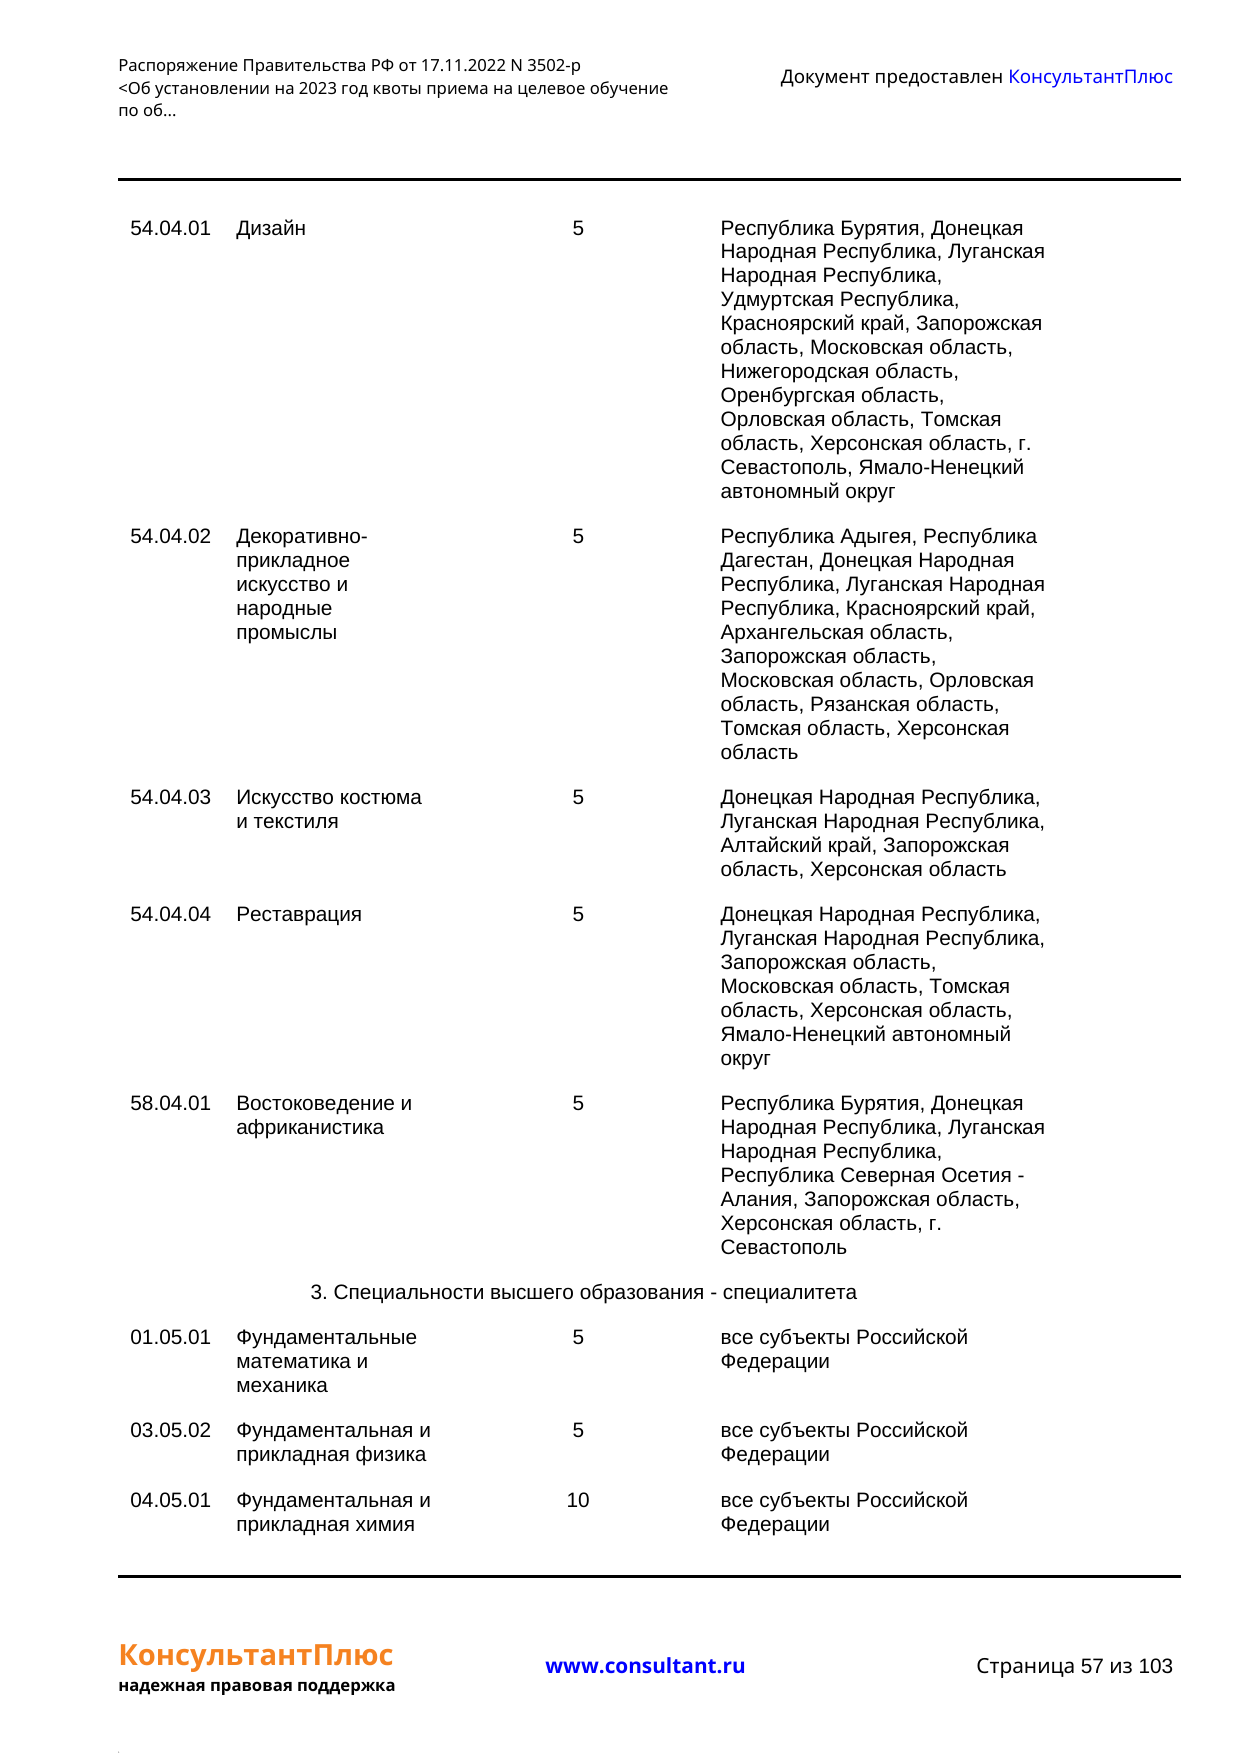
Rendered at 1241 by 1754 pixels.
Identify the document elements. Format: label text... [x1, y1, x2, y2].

table_cell Реставрация [230, 891, 442, 1080]
table_cell Фундаментальная и прикладная химия [230, 1477, 442, 1546]
table_cell 54.04.01 [112, 205, 229, 513]
table_cell 5 [442, 891, 714, 1080]
table_cell Донецкая Народная Республика, Луганская Народная Республика, Алтайский край, Запорожская область, Херсонская область [714, 774, 1056, 891]
table_cell 10 [442, 1477, 714, 1546]
table_cell 04.05.01 [112, 1477, 229, 1546]
table_cell 5 [442, 514, 714, 774]
table_cell Донецкая Народная Республика, Луганская Народная Республика, Запорожская область, Московская область, Томская область, Херсонская область, Ямало-Ненецкий автономный округ [714, 891, 1056, 1080]
table_cell 5 [442, 1080, 714, 1269]
table_cell Востоковедение и африканистика [230, 1080, 442, 1269]
table_cell Декоративно-прикладное искусство и народные промыслы [230, 514, 442, 774]
table_cell 5 [442, 205, 714, 513]
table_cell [714, 1477, 1056, 1546]
table_cell Искусство костюма и текстиля [230, 774, 442, 891]
table_cell Республика Бурятия, Донецкая Народная Республика, Луганская Народная Республика, Республика Северная Осетия - Алания, Запорожская область, Херсонская область, г. Севастополь [714, 1080, 1056, 1269]
table_cell 58.04.01 [112, 1080, 229, 1269]
table_cell 54.04.04 [112, 891, 229, 1080]
table_cell 5 [442, 774, 714, 891]
table_cell Фундаментальная и прикладная физика [230, 1408, 442, 1477]
table_cell все субъекты Российской Федерации [714, 1408, 1056, 1477]
table_cell 3. Специальности высшего образования - специалитета [112, 1269, 1056, 1314]
table_cell 5 [442, 1408, 714, 1477]
table_cell 54.04.02 [112, 514, 229, 774]
table_cell все субъекты Российской Федерации [714, 1315, 1056, 1408]
table_cell Дизайн [230, 205, 442, 513]
table_cell Республика Адыгея, Республика Дагестан, Донецкая Народная Республика, Луганская Народная Республика, Красноярский край, Архангельская область, Запорожская область, Московская область, Орловская область, Рязанская область, Томская область, Херсонская область [714, 514, 1056, 774]
table_cell 03.05.02 [112, 1408, 229, 1477]
table_cell 54.04.03 [112, 774, 229, 891]
table_cell Республика Бурятия, Донецкая Народная Республика, Луганская Народная Республика, Удмуртская Республика, Красноярский край, Запорожская область, Московская область, Нижегородская область, Оренбургская область, Орловская область, Томская область, Херсонская область, г. Севастополь, Ямало-Ненецкий автономный округ [714, 205, 1056, 513]
table_cell Фундаментальные математика и механика [230, 1315, 442, 1408]
table_cell 01.05.01 [112, 1315, 229, 1408]
table_cell 5 [442, 1315, 714, 1408]
